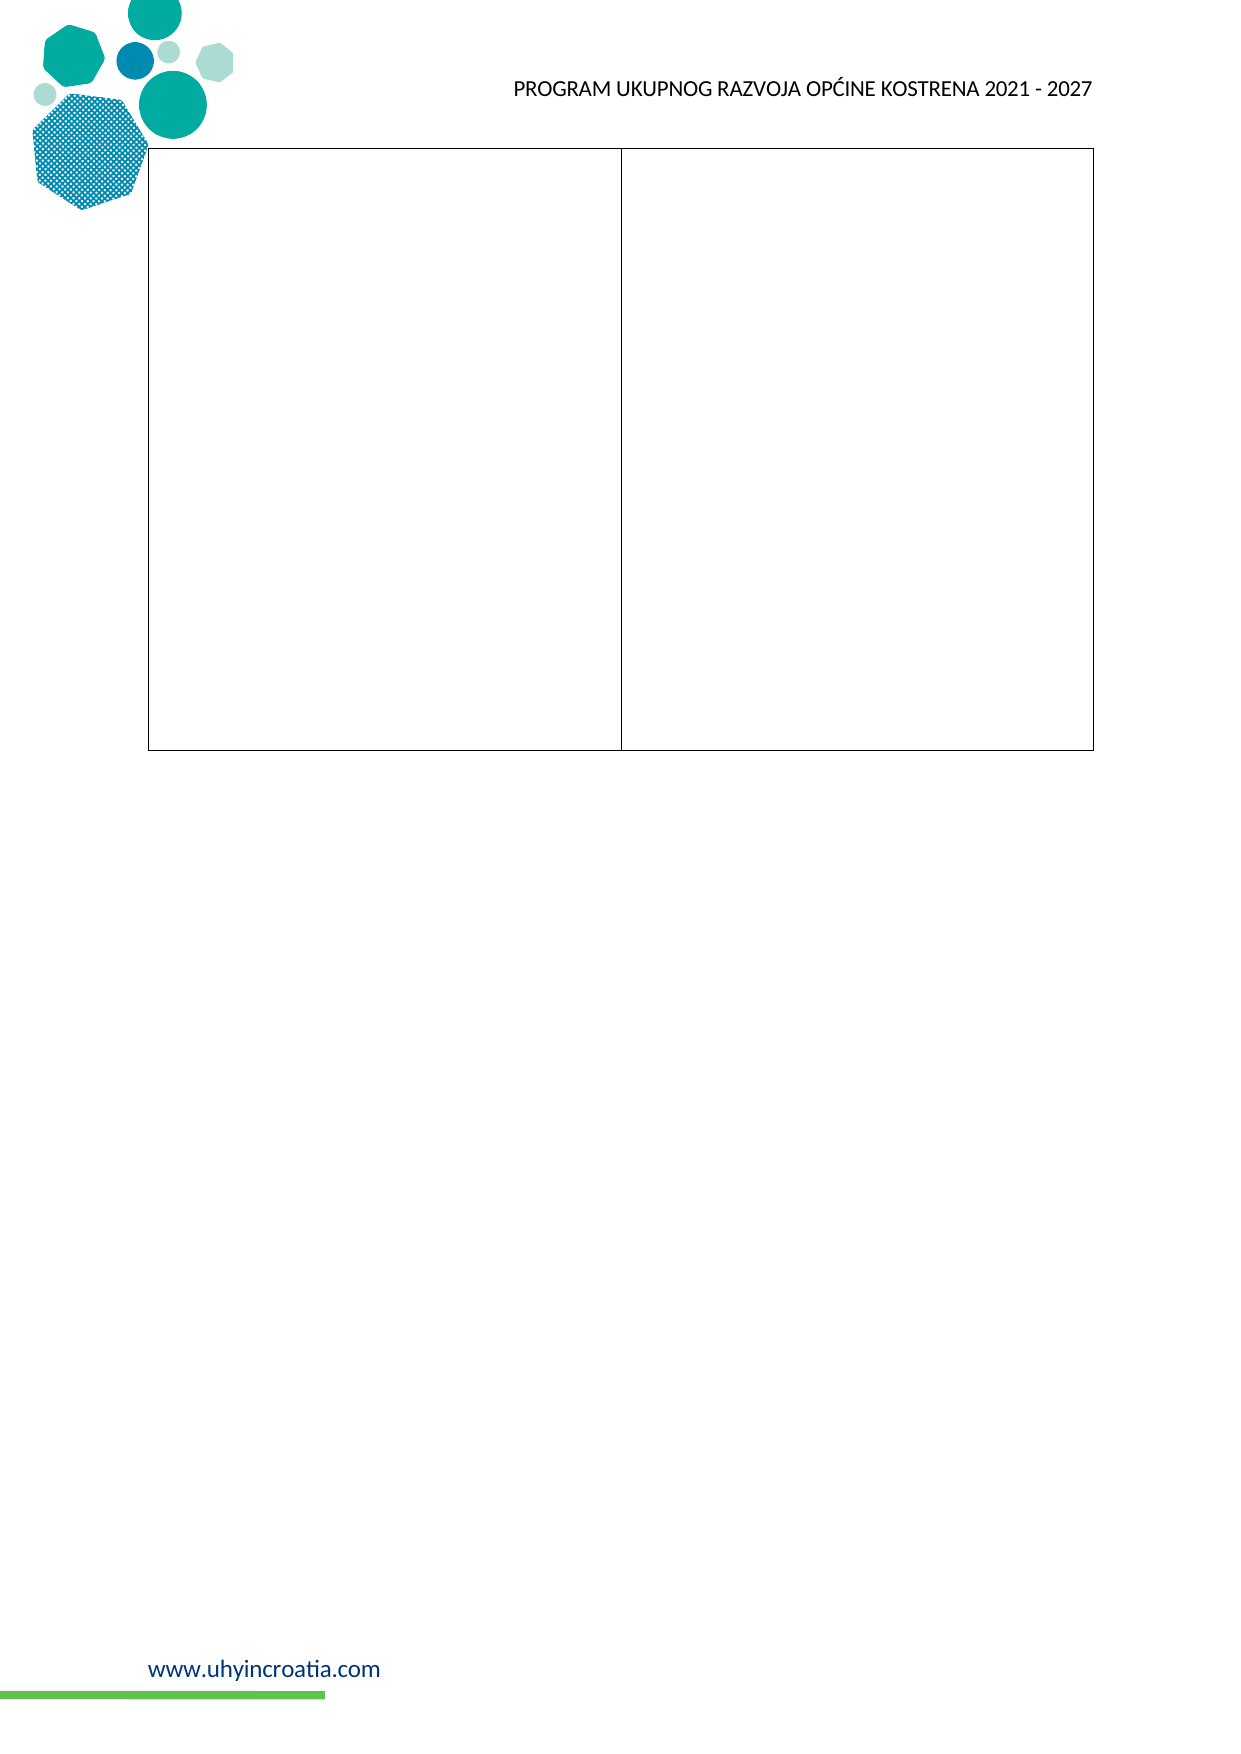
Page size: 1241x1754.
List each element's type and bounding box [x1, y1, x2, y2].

picture [30, 0, 234, 211]
table_cell [622, 149, 1093, 750]
table_cell [149, 149, 621, 750]
